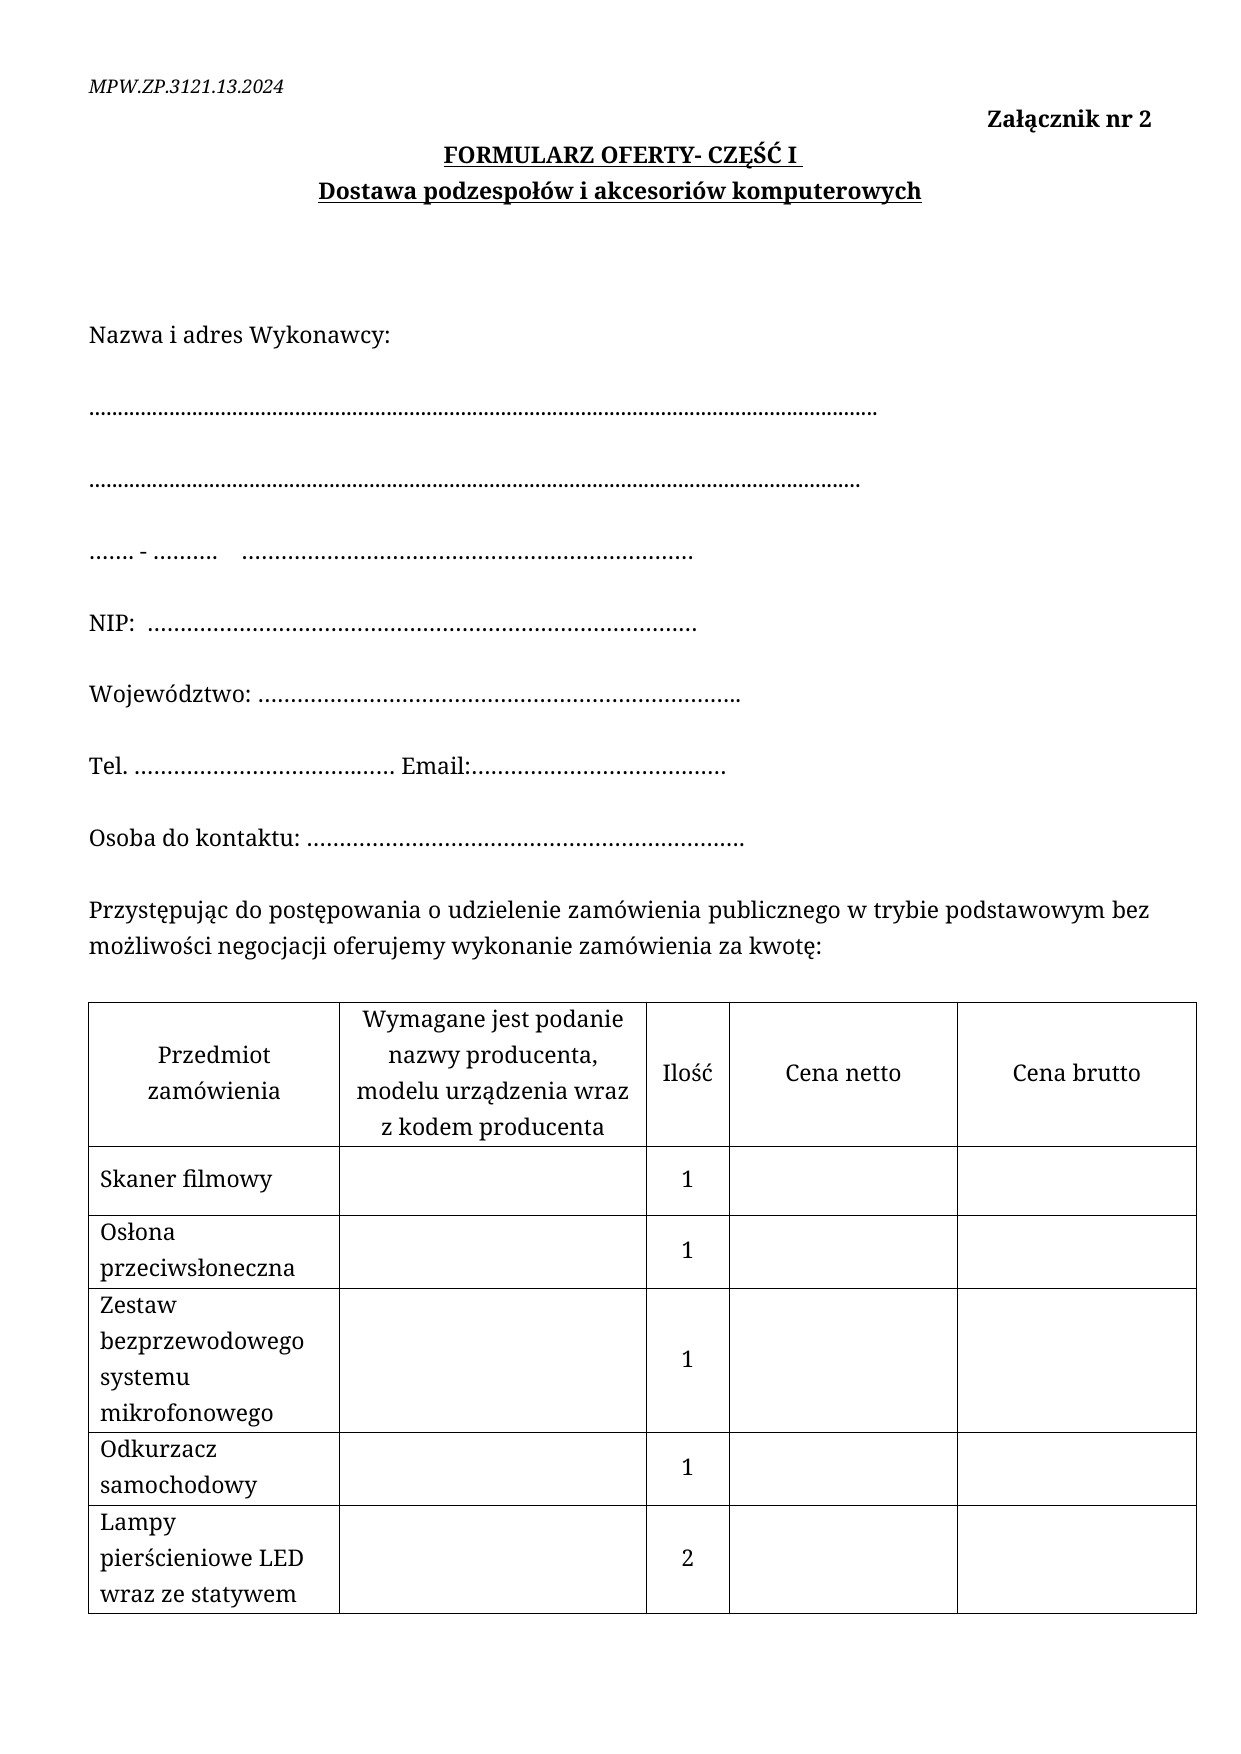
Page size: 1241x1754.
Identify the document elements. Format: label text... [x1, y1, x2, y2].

table_header Cena brutto [958, 1003, 1196, 1146]
table_cell [958, 1147, 1196, 1215]
table_cell [730, 1433, 957, 1504]
text ....................................................................................................................................... [89, 463, 1152, 494]
table_cell 1 [647, 1289, 729, 1432]
table_cell [958, 1216, 1196, 1288]
table_cell [958, 1506, 1196, 1613]
text Załącznik nr 2 [89, 103, 1152, 134]
text Nazwa i adres Wykonawcy: [89, 319, 1152, 350]
text FORMULARZ OFERTY- CZĘŚĆ I [89, 139, 1152, 171]
text Województwo: ……………………………………………………………….. [89, 678, 1152, 709]
table_cell [340, 1506, 646, 1613]
table_cell [340, 1289, 646, 1432]
table_cell [340, 1147, 646, 1215]
text Osoba do kontaktu: …………………………………………………………. [89, 822, 1152, 853]
table_cell Osłona przeciwsłoneczna [89, 1216, 339, 1288]
table_cell Skaner filmowy [89, 1147, 339, 1215]
table_header Wymagane jest podanie nazwy producenta, modelu urządzenia wraz z kodem producenta [340, 1003, 646, 1146]
table_cell [340, 1216, 646, 1288]
table_cell 1 [647, 1433, 729, 1504]
table_cell [958, 1289, 1196, 1432]
table_header Przedmiot zamówienia [89, 1003, 339, 1146]
text ……. - ………. …………………………………………………………… [89, 534, 1152, 566]
table_cell 1 [647, 1216, 729, 1288]
table_cell [730, 1289, 957, 1432]
table_header Cena netto [730, 1003, 957, 1146]
table_header Ilość [647, 1003, 729, 1146]
text Tel. …………………………….…… Email:………………………………… [89, 750, 1152, 781]
table_cell [730, 1147, 957, 1215]
table_cell 1 [647, 1147, 729, 1215]
table_cell Odkurzacz samochodowy [89, 1433, 339, 1504]
table_cell 2 [647, 1506, 729, 1613]
table_cell Zestaw bezprzewodowego systemu mikrofonowego [89, 1289, 339, 1432]
text Przystępując do postępowania o udzielenie zamówienia publicznego w trybie podstawowym bez możliwości negocjacji oferujemy wykonanie zamówienia za kwotę: [89, 894, 1152, 961]
table_cell [730, 1216, 957, 1288]
text .......................................................................................................................................... [89, 391, 1152, 422]
table_cell Lampy pierścieniowe LED wraz ze statywem [89, 1506, 339, 1613]
text Dostawa podzespołów i akcesoriów komputerowych [89, 175, 1152, 206]
text NIP: ………………………………………………………………………… [89, 606, 1152, 638]
table_cell [340, 1433, 646, 1504]
table_cell [958, 1433, 1196, 1504]
table_cell [730, 1506, 957, 1613]
